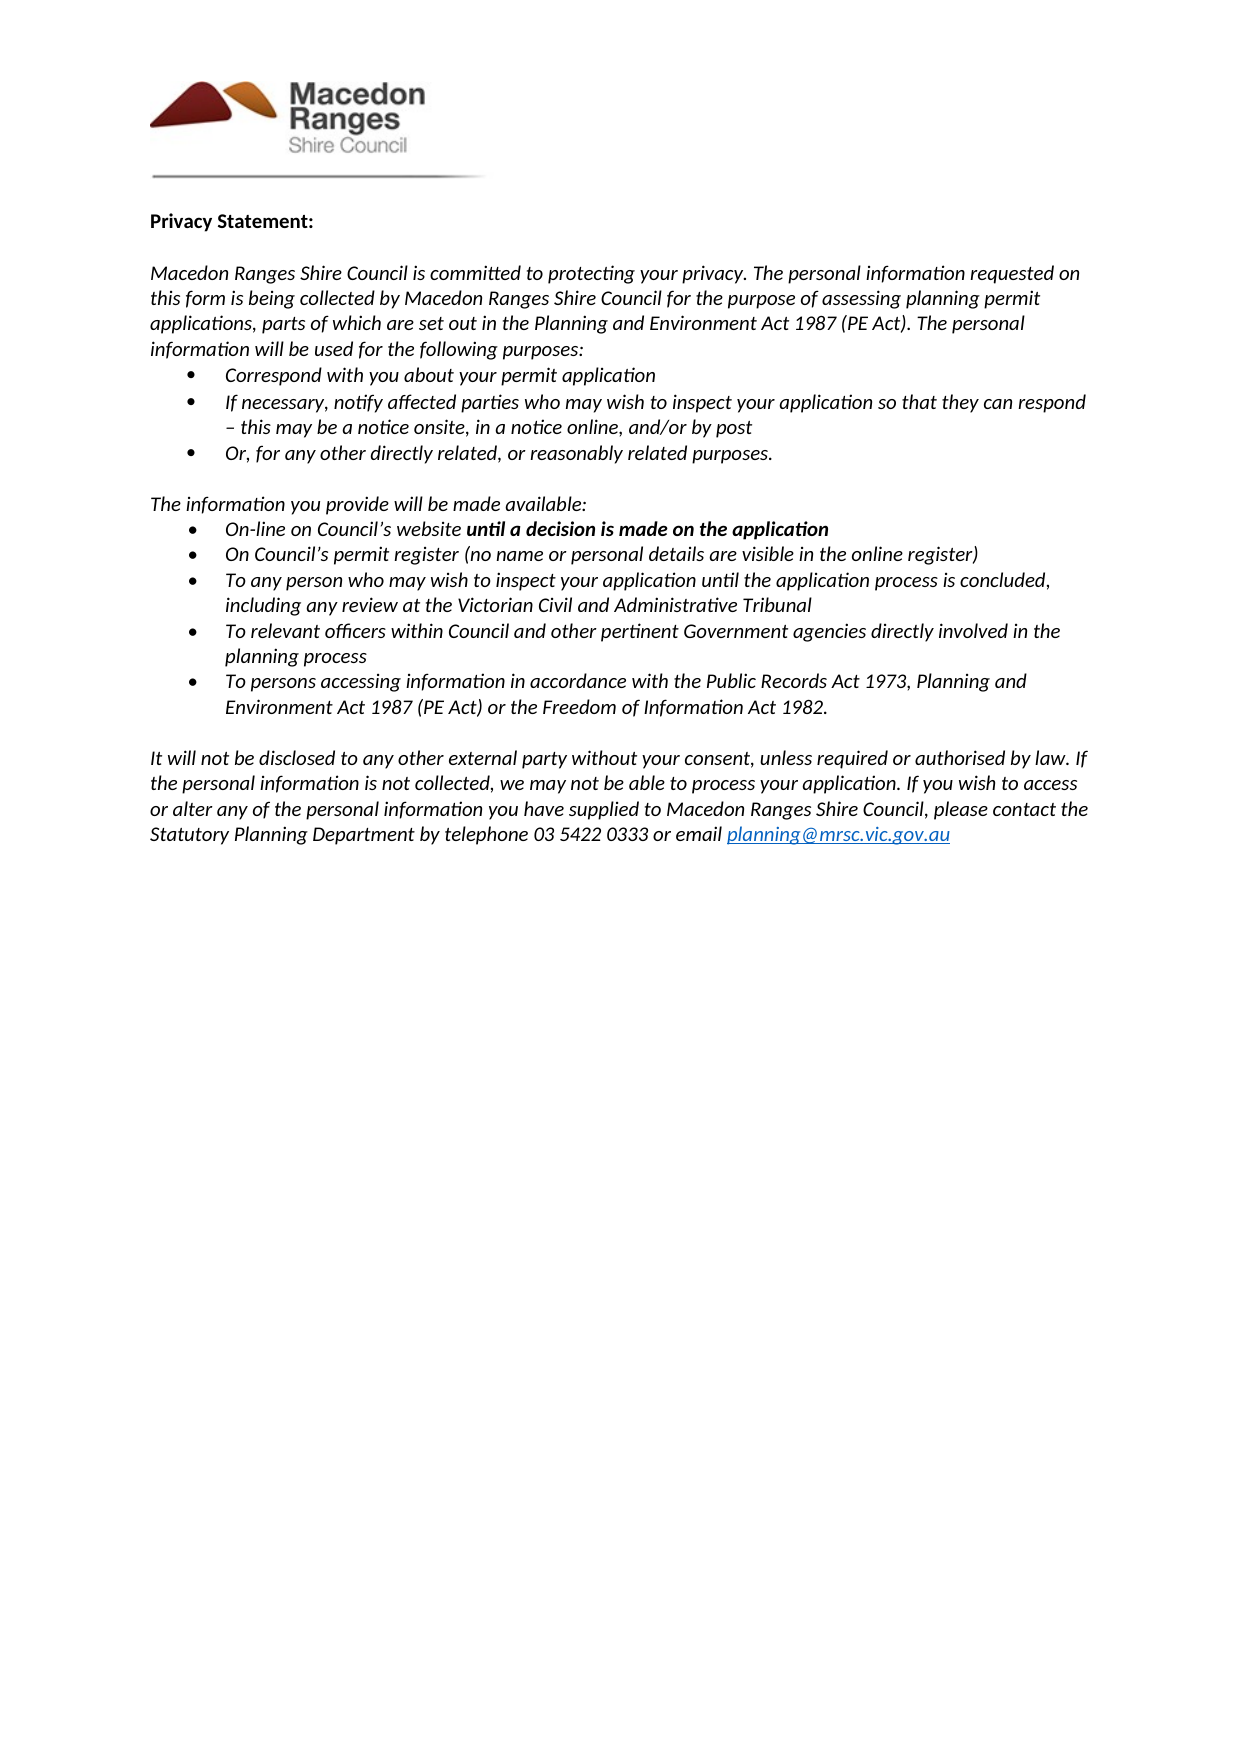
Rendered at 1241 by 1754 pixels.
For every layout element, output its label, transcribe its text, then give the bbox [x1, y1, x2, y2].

text – this may be a notice onsite, in a notice online, and/or by post [225, 414, 1196, 440]
text Privacy Statement: [150, 209, 1196, 234]
text It will not be disclosed to any other external party without your consent, unless required or authorised by law. If the personal information is not collected, we may not be able to process your application. If you wish to access or alter any of the personal information you have supplied to Macedon Ranges Shire Council, please contact the Statutory Planning Department by telephone 03 5422 0333 or email planning@mrsc.vic.gov.au [150, 745, 1091, 847]
list To any person who may wish to inspect your application until the application process is concluded, including any review at the Victorian Civil and Administrative Tribunal [187, 567, 1053, 618]
list Or, for any other directly related, or reasonably related purposes. [187, 440, 1196, 466]
text The information you provide will be made available: [150, 491, 1196, 516]
list To persons accessing information in accordance with the Public Records Act 1973, Planning and Environment Act 1987 (PE Act) or the Freedom of Information Act 1982. [187, 669, 1029, 719]
list Correspond with you about your permit application [187, 362, 1196, 388]
list On Council’s permit register (no name or personal details are visible in the online register) [187, 541, 1196, 567]
list To relevant officers within Council and other pertinent Government agencies directly involved in the planning process [187, 618, 1063, 669]
picture [150, 81, 494, 179]
text Macedon Ranges Shire Council is committed to protecting your privacy. The personal information requested on this form is being collected by Macedon Ranges Shire Council for the purpose of assessing planning permit applications, parts of which are set out in the Planning and Environment Act 1987 (PE Act). The personal information will be used for the following purposes: [150, 260, 1084, 361]
list On-line on Council’s website until a decision is made on the application [187, 516, 1196, 541]
list If necessary, notify affected parties who may wish to inspect your application so that they can respond [187, 388, 1196, 414]
